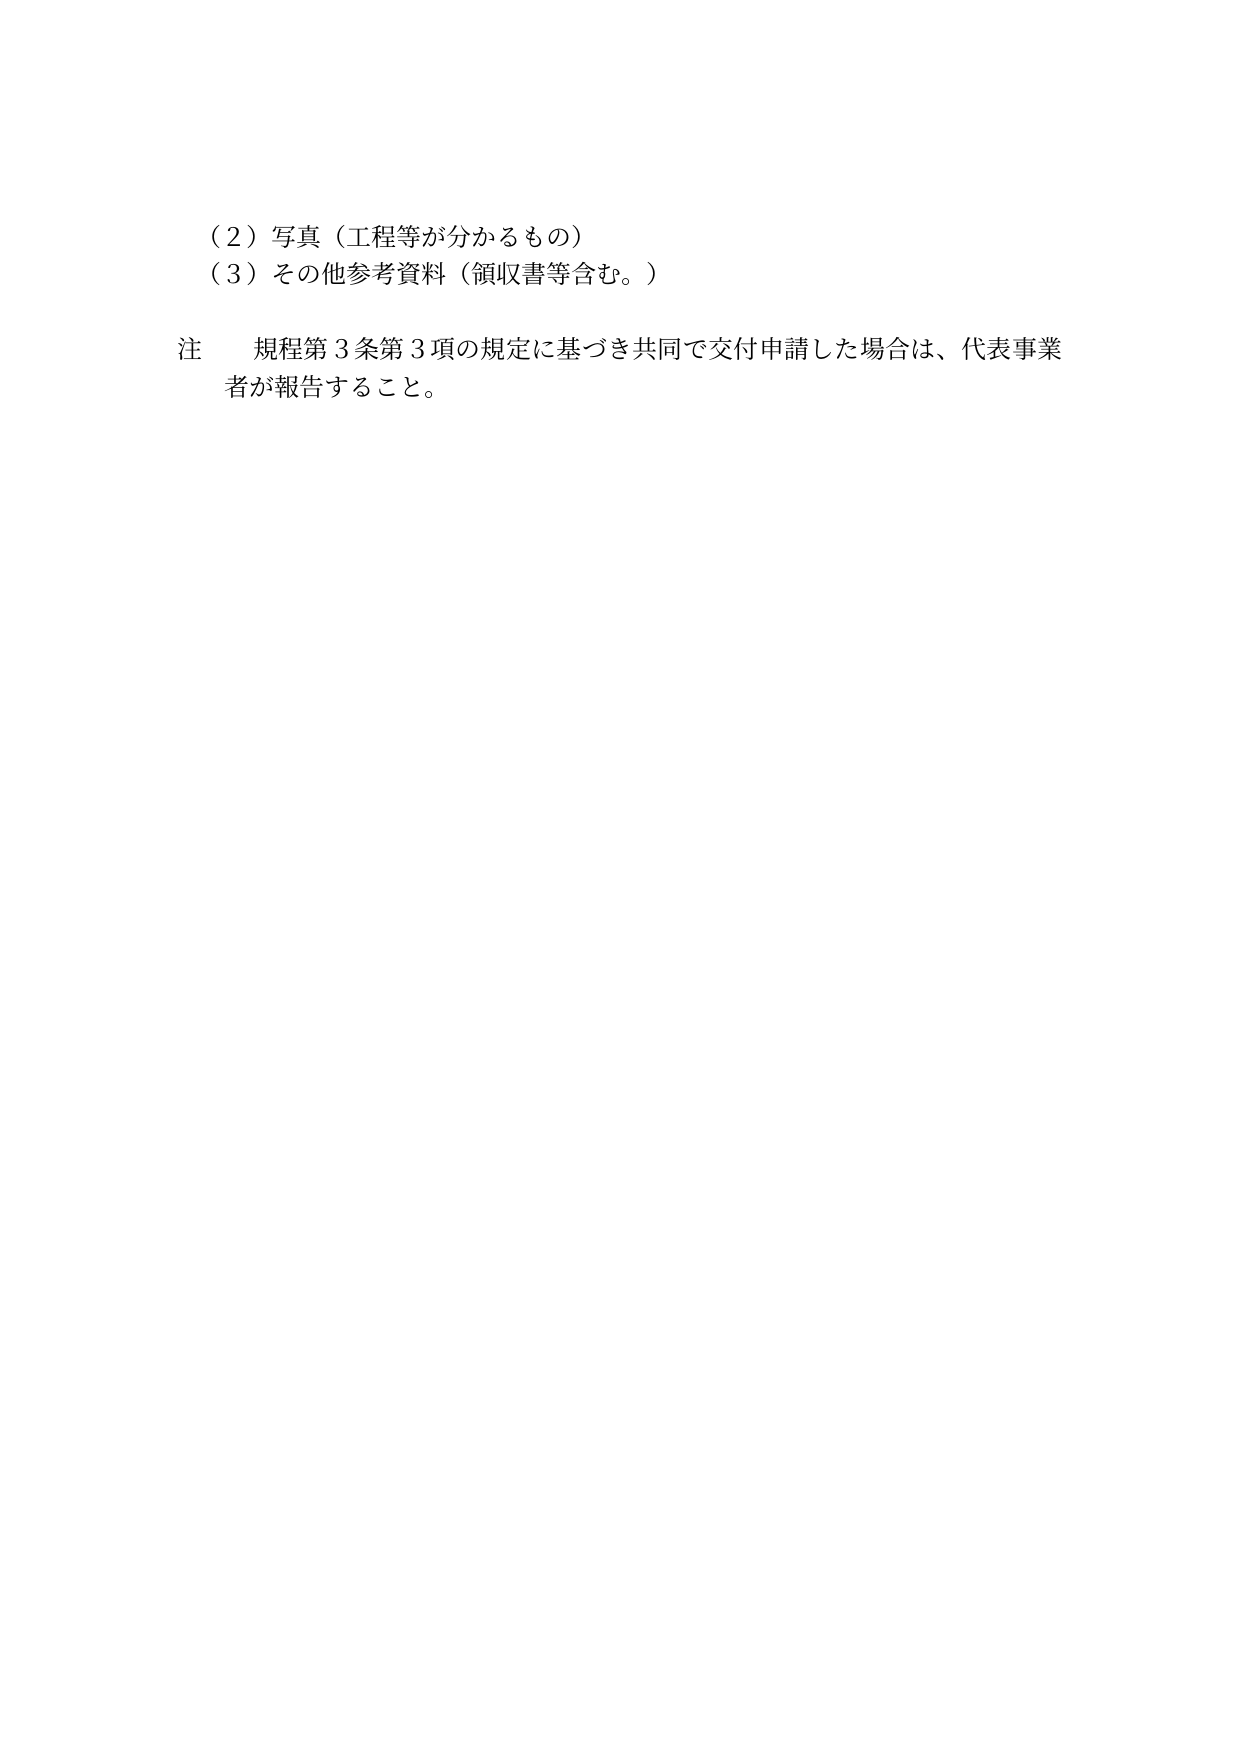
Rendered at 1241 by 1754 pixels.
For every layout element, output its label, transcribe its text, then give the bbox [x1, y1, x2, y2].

text 注 規程第３条第３項の規定に基づき共同で交付申請した場合は、代表事業者が報告すること。 [177, 329, 1063, 404]
text （３）その他参考資料（領収書等含む。） [177, 254, 1063, 292]
text （２）写真（工程等が分かるもの） [177, 217, 1063, 254]
